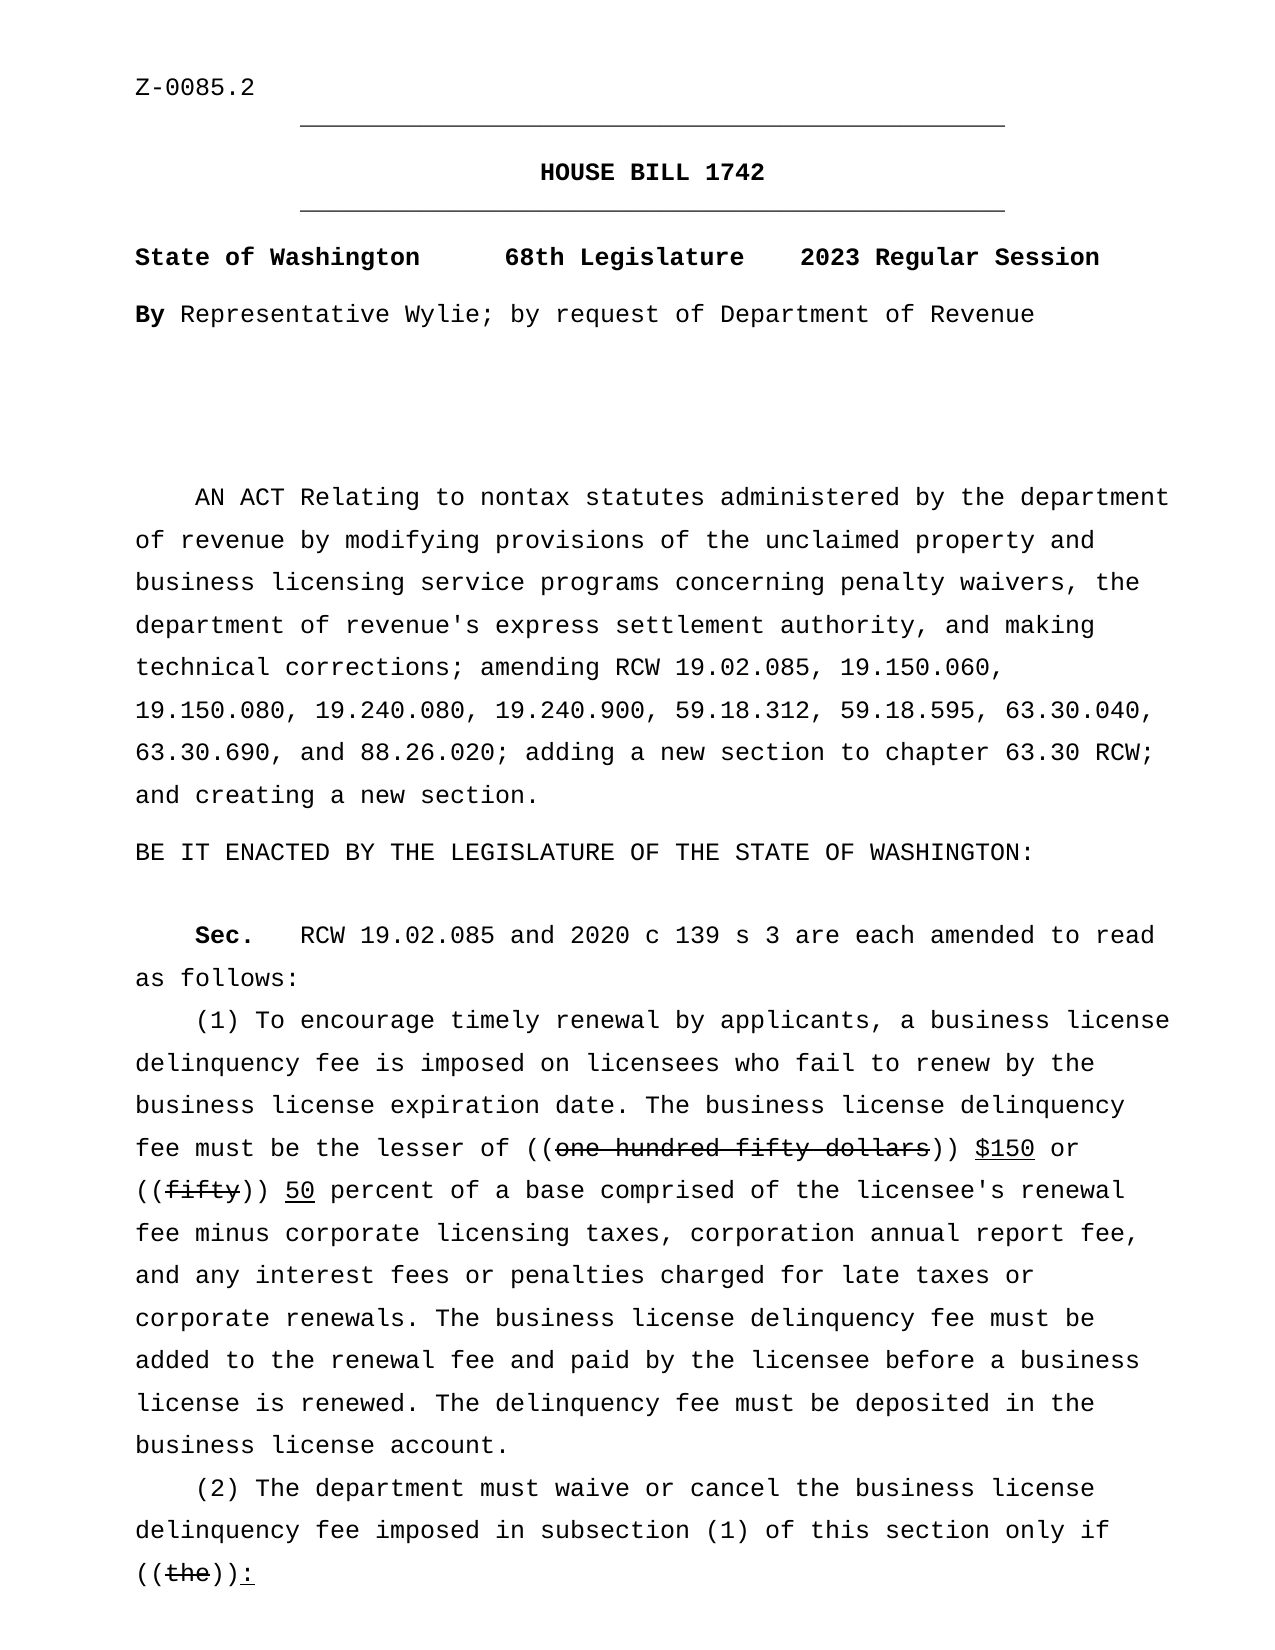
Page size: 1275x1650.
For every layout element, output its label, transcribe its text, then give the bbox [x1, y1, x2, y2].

text State of Washington 68th Legislature 2023 Regular Session [135, 245, 1170, 273]
text _______________________________________________ [135, 188, 1170, 217]
text (2) The department must waive or cancel the business license delinquency fee imposed in subsection (1) of this section only if ((the)): [135, 1462, 1170, 1590]
text Z-0085.2 [135, 75, 1170, 103]
text _______________________________________________ [135, 103, 1170, 132]
text By Representative Wylie; by request of Department of Revenue [135, 302, 1170, 330]
text AN ACT Relating to nontax statutes administered by the department of revenue by modifying provisions of the unclaimed property and business licensing service programs concerning penalty waivers, the department of revenue's express settlement authority, and making technical corrections; amending RCW 19.02.085, 19.150.060, 19.150.080, 19.240.080, 19.240.900, 59.18.312, 59.18.595, 63.30.040, 63.30.690, and 88.26.020; adding a new section to chapter 63.30 RCW; and creating a new section. [135, 472, 1170, 812]
text HOUSE BILL 1742 [135, 160, 1170, 188]
text BE IT ENACTED BY THE LEGISLATURE OF THE STATE OF WASHINGTON: [135, 840, 1170, 868]
text (1) To encourage timely renewal by applicants, a business license delinquency fee is imposed on licensees who fail to renew by the business license expiration date. The business license delinquency fee must be the lesser of ((one hundred fifty dollars)) $150 or ((fifty)) 50 percent of a base comprised of the licensee's renewal fee minus corporate licensing taxes, corporation annual report fee, and any interest fees or penalties charged for late taxes or corporate renewals. The business license delinquency fee must be added to the renewal fee and paid by the licensee before a business license is renewed. The delinquency fee must be deposited in the business license account. [135, 995, 1170, 1462]
text Sec. RCW 19.02.085 and 2020 c 139 s 3 are each amended to read as follows: [135, 910, 1170, 995]
